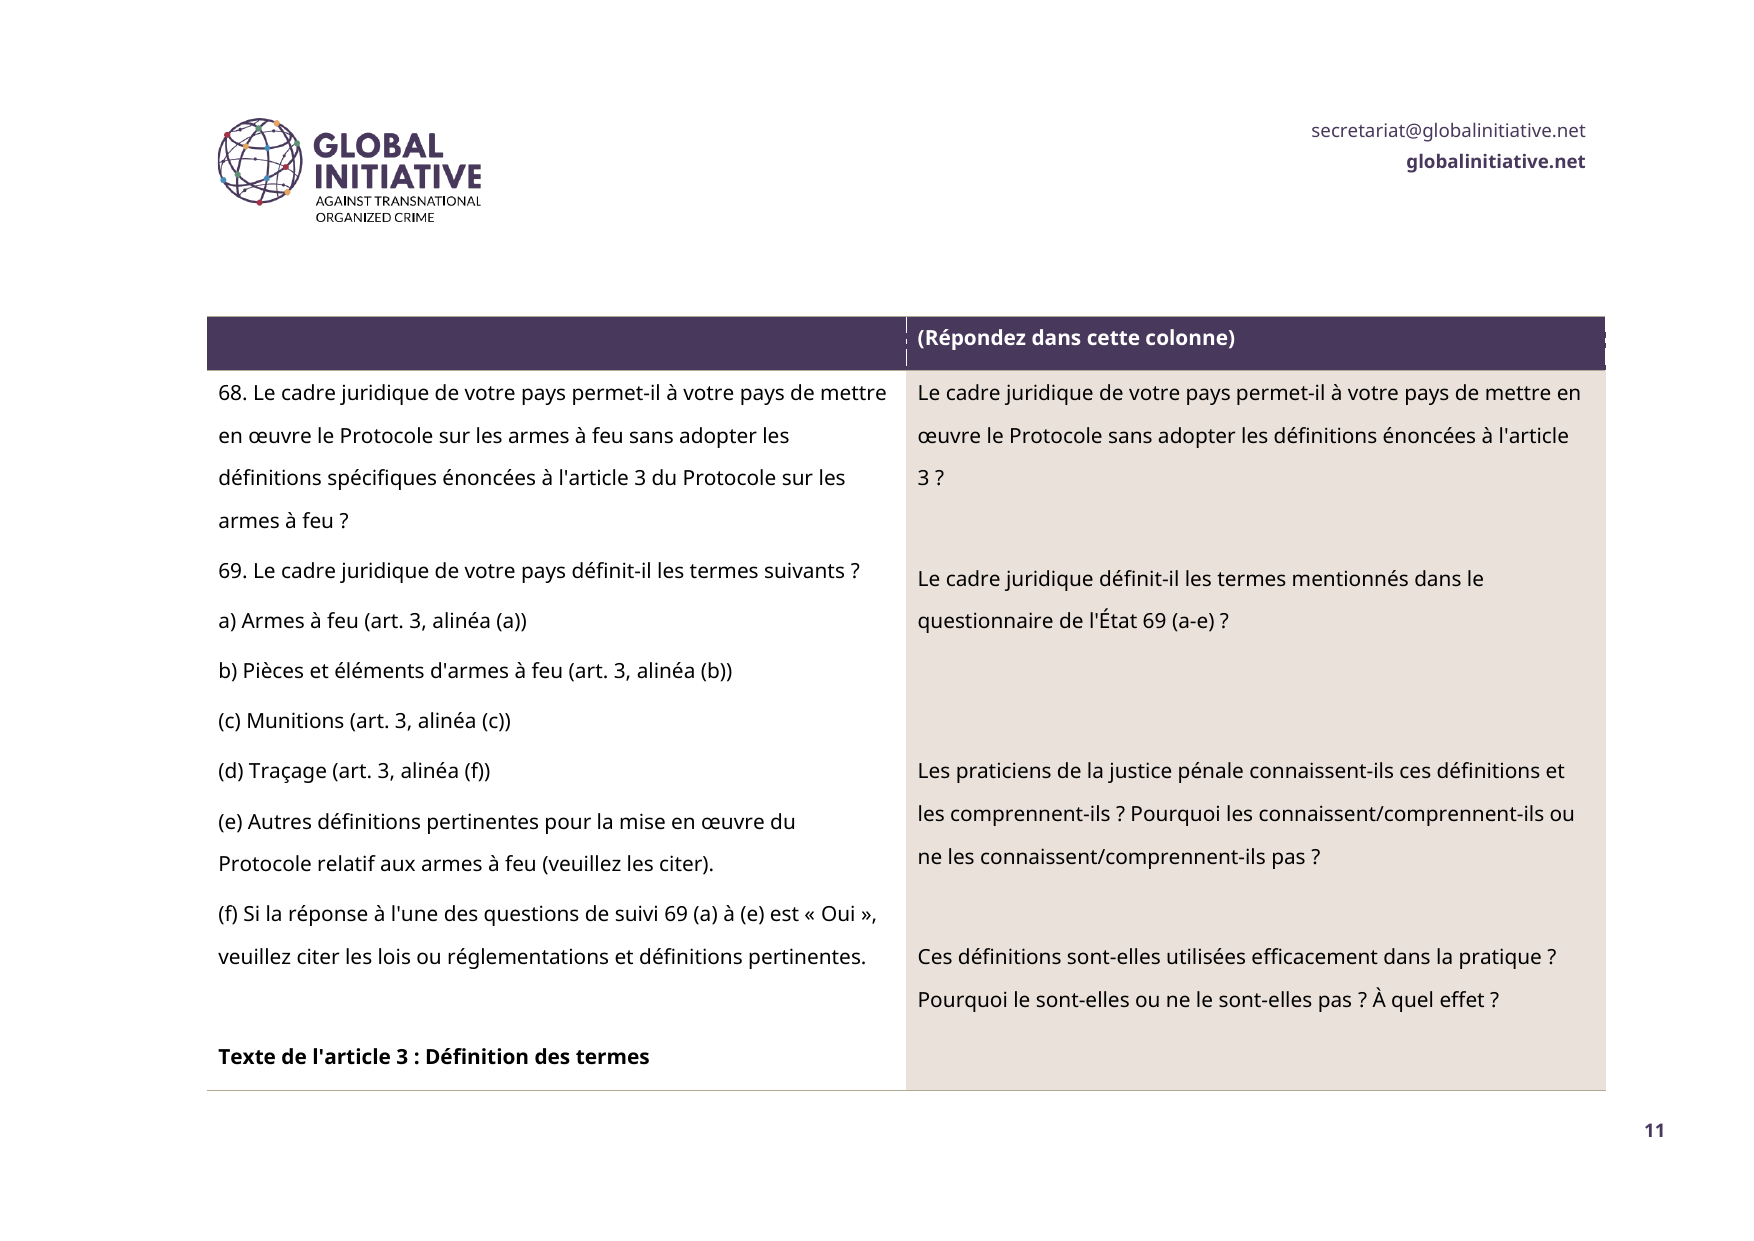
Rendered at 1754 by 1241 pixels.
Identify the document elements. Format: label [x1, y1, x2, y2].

table_header [906, 317, 1606, 370]
table_cell [207, 371, 906, 1090]
table_header [207, 317, 906, 370]
table_cell [906, 371, 1606, 1090]
